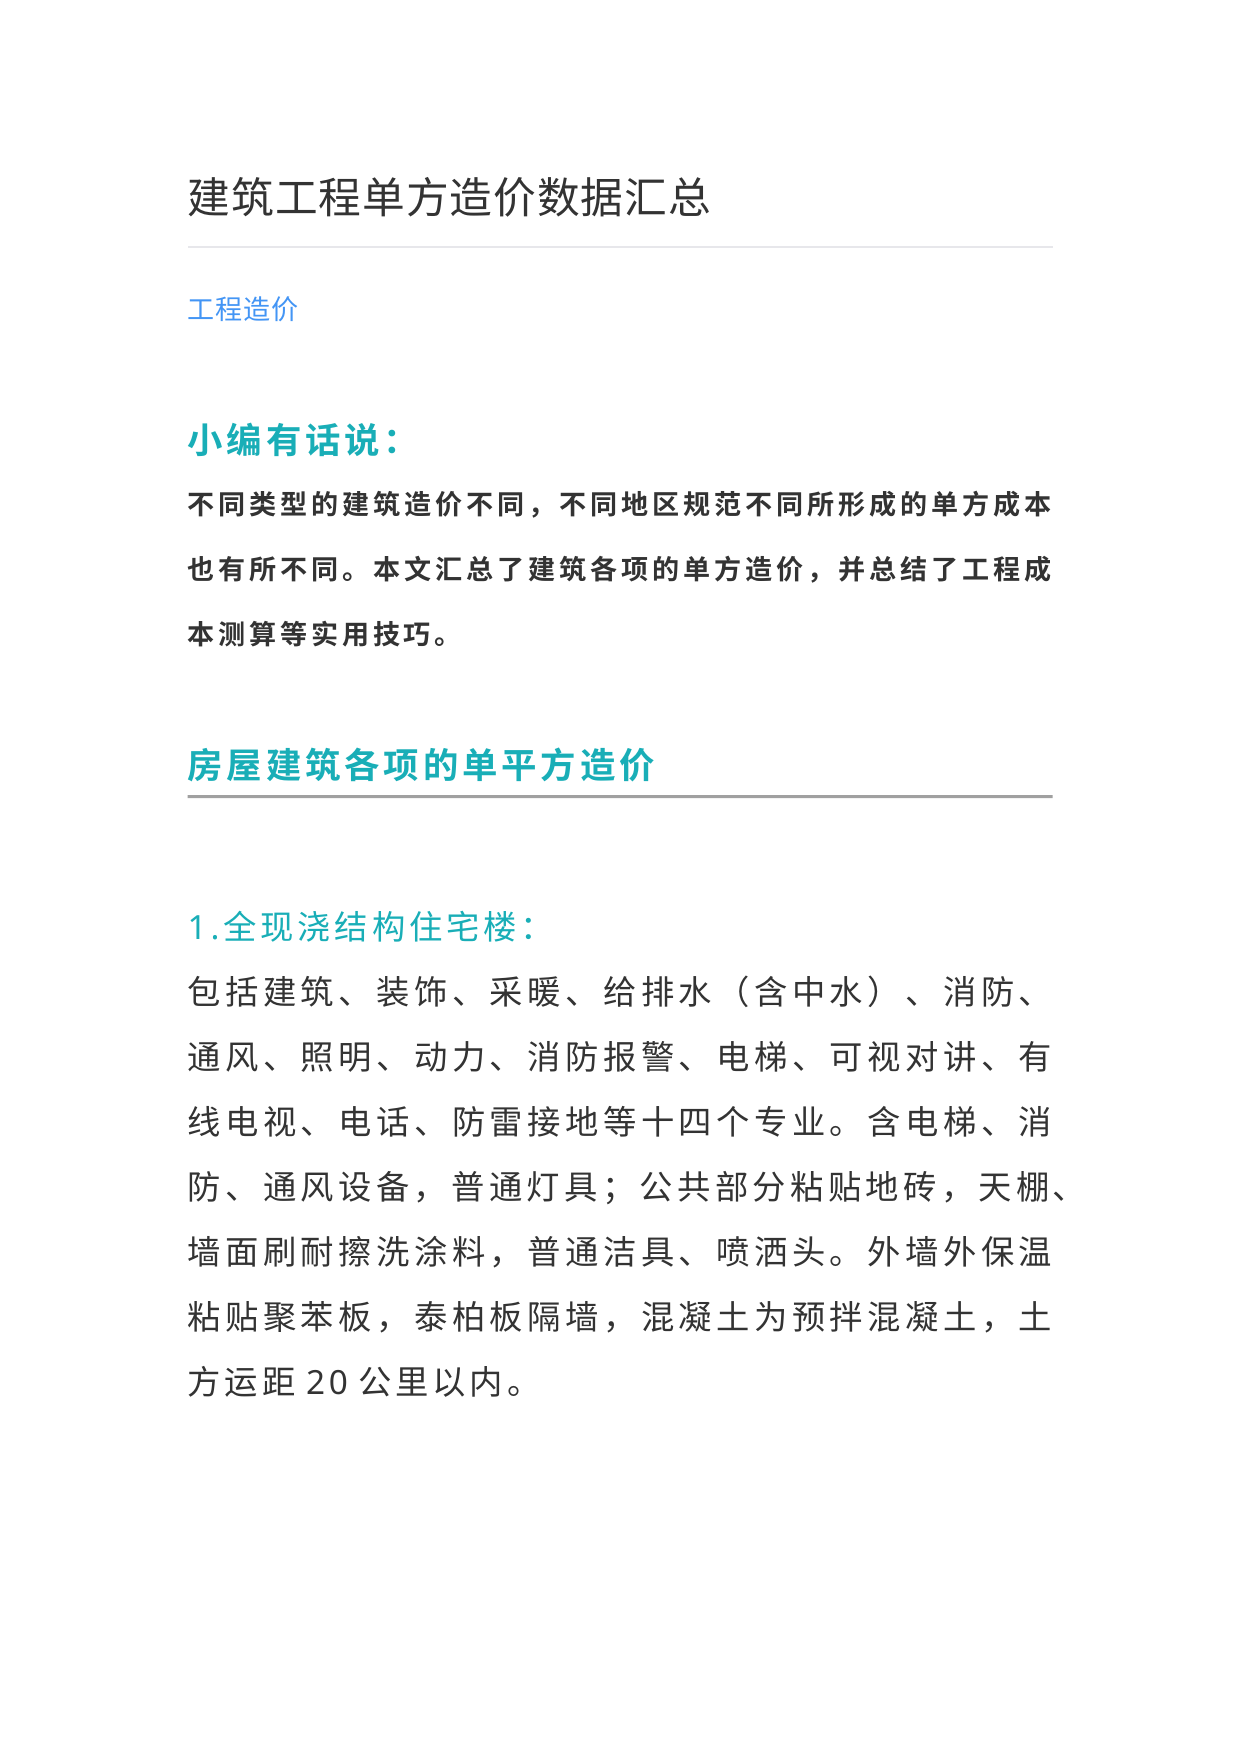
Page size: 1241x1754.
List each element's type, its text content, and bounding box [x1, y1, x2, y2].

text 房屋建筑各项的单平方造价 [187, 730, 1053, 795]
text 工程造价 [187, 275, 1053, 340]
text 不同类型的建筑造价不同，不同地区规范不同所形成的单方成本也有所不同。本文汇总了建筑各项的单方造价，并总结了工程成本测算等实用技巧。 [187, 470, 1053, 665]
text 小编有话说： [187, 405, 1053, 470]
text 1.全现浇结构住宅楼： [187, 893, 1053, 958]
text 包括建筑、装饰、采暖、给排水（含中水）、消防、通风、照明、动力、消防报警、电梯、可视对讲、有线电视、电话、防雷接地等十四个专业。含电梯、消防、通风设备，普通灯具；公共部分粘贴地砖，天棚、墙面刷耐擦洗涂料，普通洁具、喷洒头。外墙外保温粘贴聚苯板，泰柏板隔墙，混凝土为预拌混凝土，土方运距20公里以内。 [187, 958, 1053, 1413]
text 建筑工程单方造价数据汇总 [187, 162, 1053, 248]
